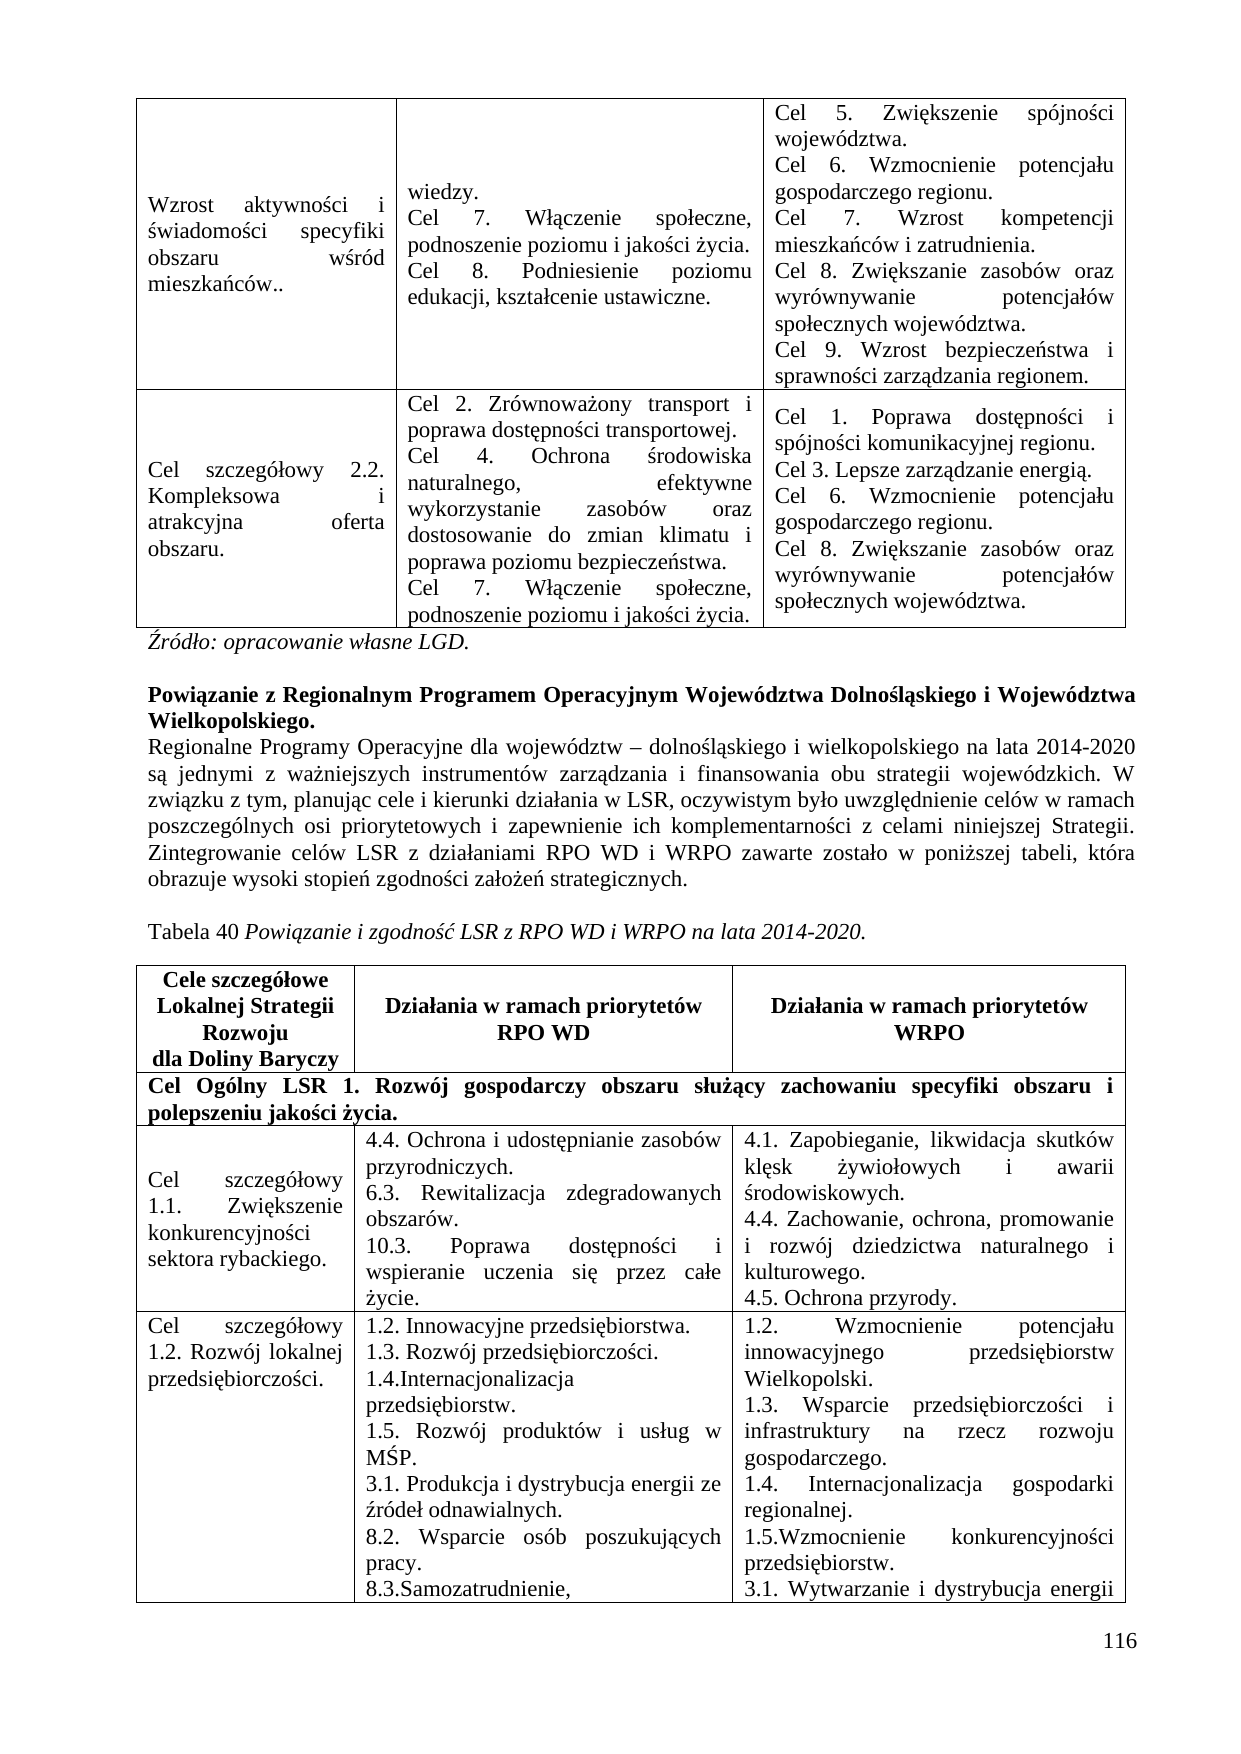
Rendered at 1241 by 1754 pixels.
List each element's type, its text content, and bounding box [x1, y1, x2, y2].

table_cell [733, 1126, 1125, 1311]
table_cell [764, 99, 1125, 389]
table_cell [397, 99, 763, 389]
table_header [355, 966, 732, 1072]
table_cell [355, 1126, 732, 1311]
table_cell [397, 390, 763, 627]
text Źródło: opracowanie własne LGD. [148, 628, 1137, 654]
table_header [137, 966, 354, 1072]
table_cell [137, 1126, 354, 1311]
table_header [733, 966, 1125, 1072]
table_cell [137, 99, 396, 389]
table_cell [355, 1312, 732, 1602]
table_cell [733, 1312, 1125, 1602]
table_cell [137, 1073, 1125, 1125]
text Regionalne Programy Operacyjne dla województw – dolnośląskiego i wielkopolskiego na lata 2014-2020 są jednymi z ważniejszych instrumentów zarządzania i finansowania obu strategii wojewódzkich. W związku z tym, planując cele i kierunki działania w LSR, oczywistym było uwzględnienie celów w ramach poszczególnych osi priorytetowych i zapewnienie ich komplementarności z celami niniejszej Strategii. Zintegrowanie celów LSR z działaniami RPO WD i WRPO zawarte zostało w poniższej tabeli, która obrazuje wysoki stopień zgodności założeń strategicznych. [148, 733, 1137, 892]
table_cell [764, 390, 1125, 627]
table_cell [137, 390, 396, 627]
text Tabela 40 Powiązanie i zgodność LSR z RPO WD i WRPO na lata 2014-2020. [148, 918, 1137, 944]
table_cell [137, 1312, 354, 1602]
text Powiązanie z Regionalnym Programem Operacyjnym Województwa Dolnośląskiego i Województwa Wielkopolskiego. [148, 681, 1137, 733]
